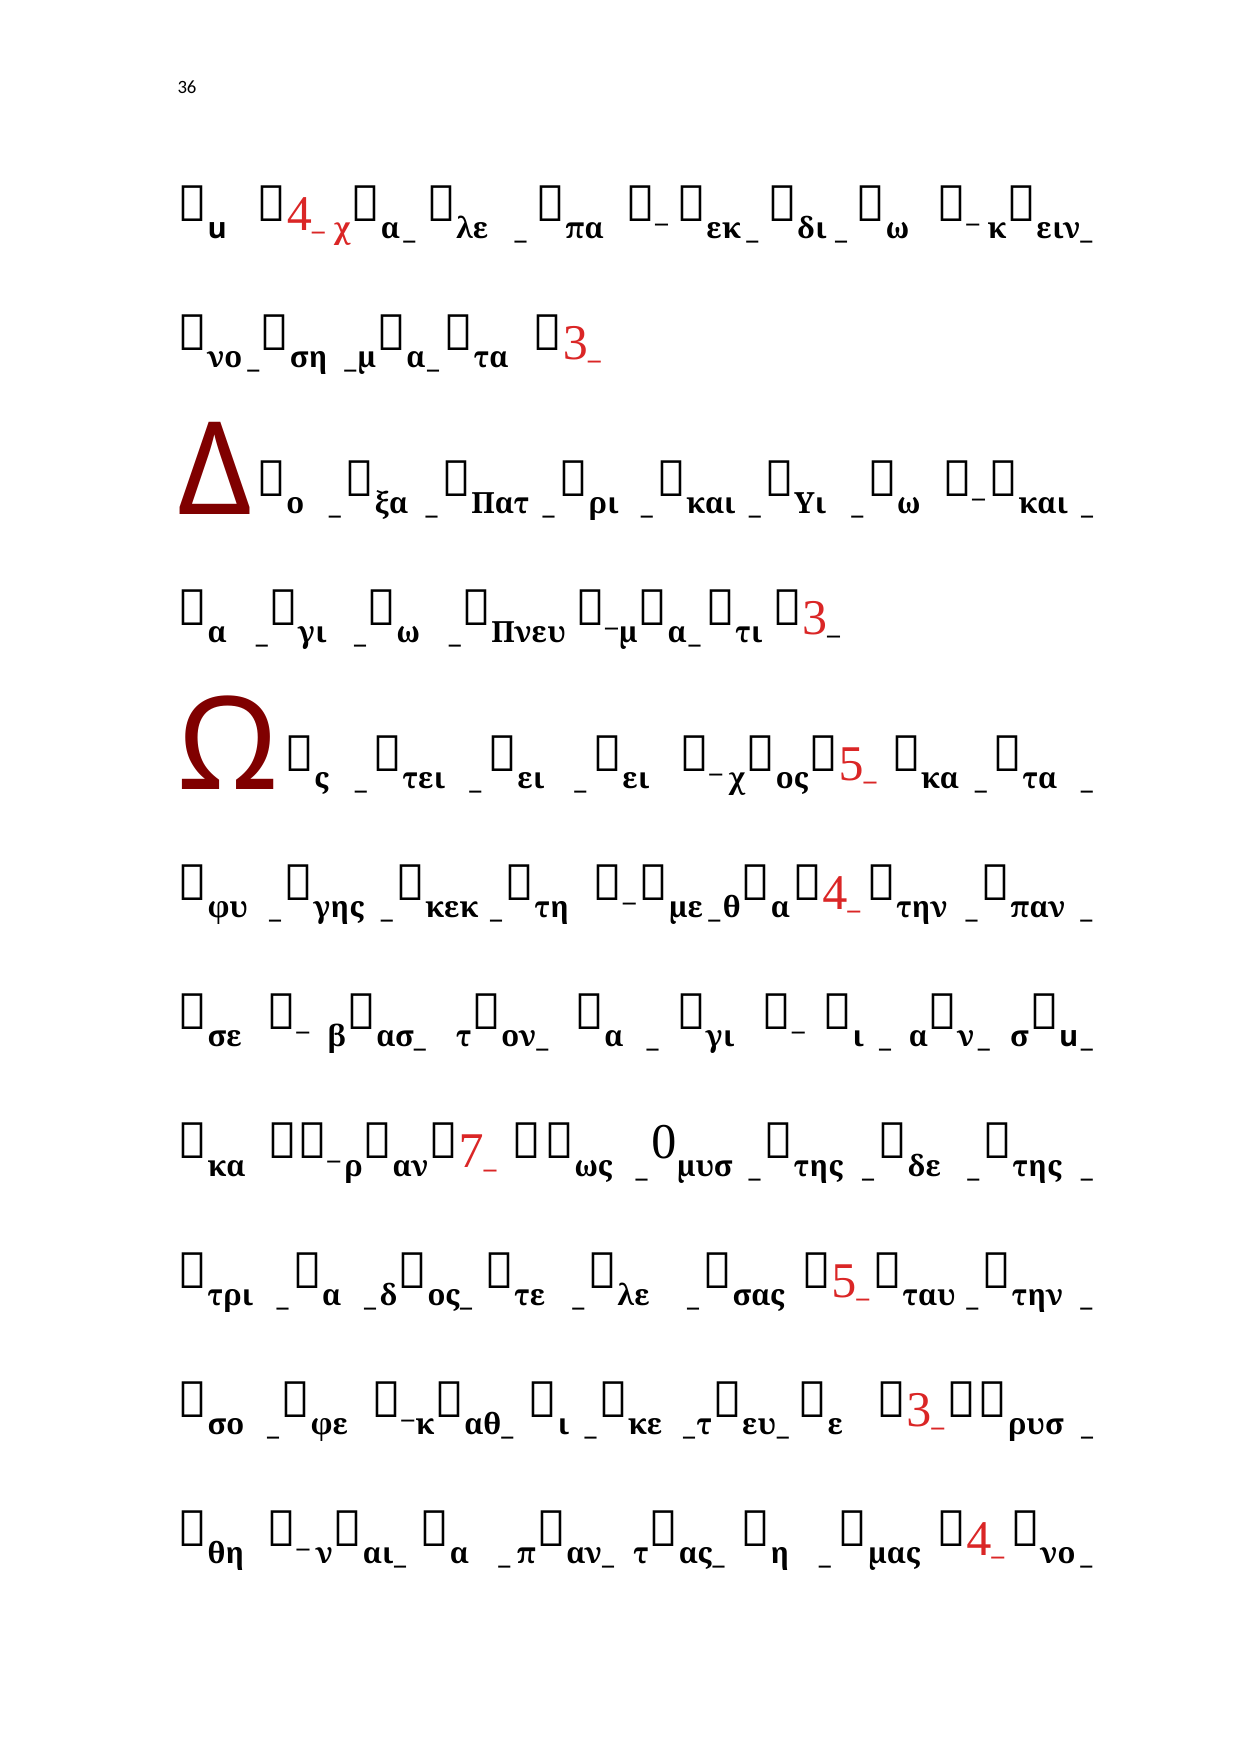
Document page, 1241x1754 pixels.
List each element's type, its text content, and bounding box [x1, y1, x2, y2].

text Δ ο_ ξα_ Πατ_ ρι_ και_ Υι_ ω_ και_ α_ γι_ ω_ Πνευ_ μα_ τι_ [177, 393, 1093, 651]
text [177, 668, 1093, 1572]
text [177, 118, 1093, 376]
